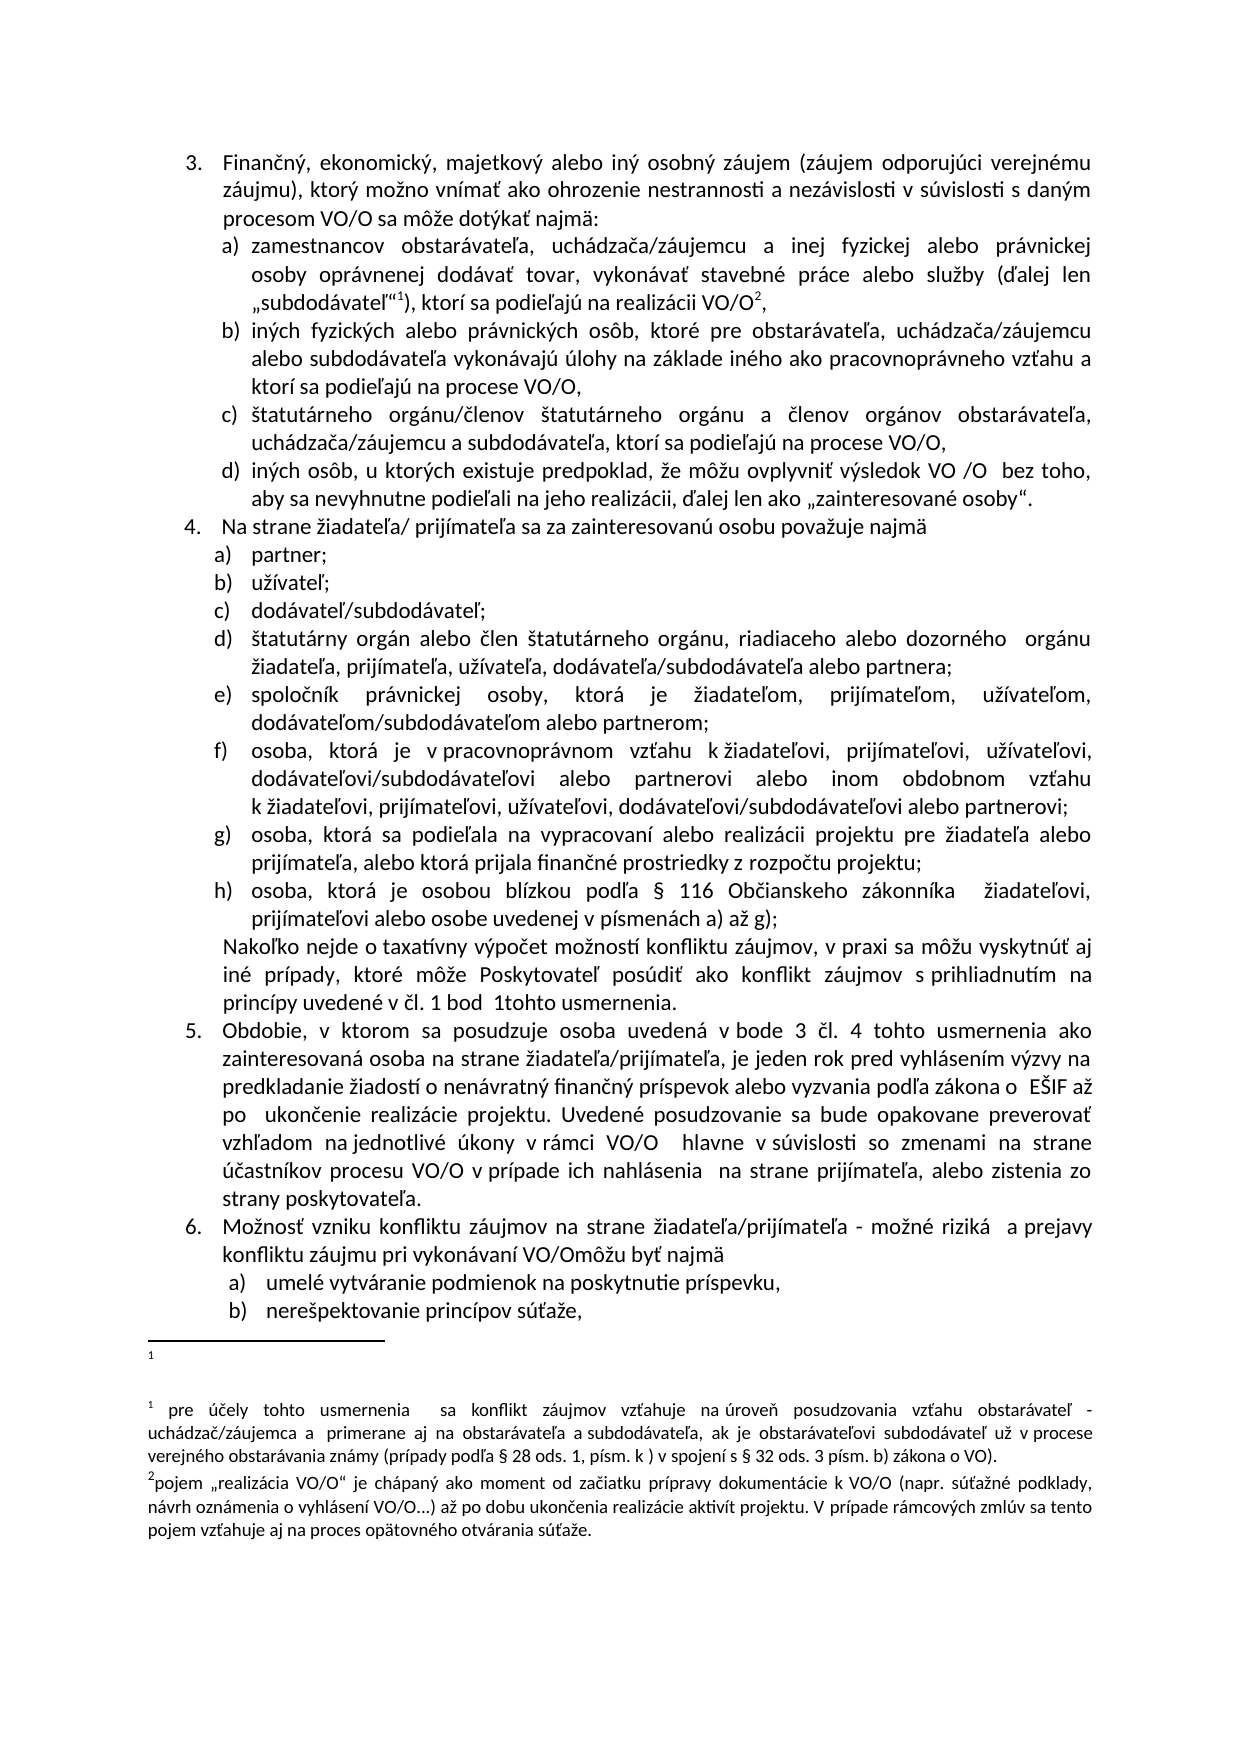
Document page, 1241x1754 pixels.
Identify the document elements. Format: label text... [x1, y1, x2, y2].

list osoba, ktorá je osobou blízkou podľa § 116 Občianskeho zákonníka žiadateľovi, prijímateľovi alebo osobe uvedenej v písmenách a) až g); [214, 876, 1093, 932]
list štatutárny orgán alebo člen štatutárneho orgánu, riadiaceho alebo dozorného orgánu žiadateľa, prijímateľa, užívateľa, dodávateľa/subdodávateľa alebo partnera; [214, 624, 1093, 680]
list nerešpektovanie princípov súťaže, [228, 1296, 1093, 1324]
list zamestnancov obstarávateľa, uchádzača/záujemcu a inej fyzickej alebo právnickej osoby oprávnenej dodávať tovar, vykonávať stavebné práce alebo služby (ďalej len „subdodávateľ“), ktorí sa podieľajú na realizácii VO/O, [221, 232, 1093, 316]
list užívateľ; [214, 568, 1093, 596]
list umelé vytváranie podmienok na poskytnutie príspevku, [228, 1268, 1093, 1296]
list osoba, ktorá sa podieľala na vypracovaní alebo realizácii projektu pre žiadateľa alebo prijímateľa, alebo ktorá prijala finančné prostriedky z rozpočtu projektu; [214, 820, 1093, 876]
list spoločník právnickej osoby, ktorá je žiadateľom, prijímateľom, užívateľom, dodávateľom/subdodávateľom alebo partnerom; [214, 680, 1093, 736]
list Možnosť vzniku konfliktu záujmov na strane žiadateľa/prijímateľa - možné riziká a prejavy konfliktu záujmu pri vykonávaní VO/Omôžu byť najmä [185, 1212, 1093, 1268]
list partner; [214, 540, 1093, 568]
list Finančný, ekonomický, majetkový alebo iný osobný záujem (záujem odporujúci verejnému záujmu), ktorý možno vnímať ako ohrozenie nestrannosti a nezávislosti v súvislosti s daným procesom VO/O sa môže dotýkať najmä: [185, 148, 1093, 232]
list Obdobie, v ktorom sa posudzuje osoba uvedená v bode 3 čl. 4 tohto usmernenia ako zainteresovaná osoba na strane žiadateľa/prijímateľa, je jeden rok pred vyhlásením výzvy na predkladanie žiadostí o nenávratný finančný príspevok alebo vyzvania podľa zákona o EŠIF až po ukončenie realizácie projektu. Uvedené posudzovanie sa bude opakovane preverovať vzhľadom na jednotlivé úkony v rámci VO/O hlavne v súvislosti so zmenami na strane účastníkov procesu VO/O v prípade ich nahlásenia na strane prijímateľa, alebo zistenia zo strany poskytovateľa. [185, 1016, 1093, 1212]
list osoba, ktorá je v pracovnoprávnom vzťahu k žiadateľovi, prijímateľovi, užívateľovi, dodávateľovi/subdodávateľovi alebo partnerovi alebo inom obdobnom vzťahu k žiadateľovi, prijímateľovi, užívateľovi, dodávateľovi/subdodávateľovi alebo partnerovi; [214, 736, 1093, 820]
list Nakoľko nejde o taxatívny výpočet možností konfliktu záujmov, v praxi sa môžu vyskytnúť aj iné prípady, ktoré môže Poskytovateľ posúdiť ako konflikt záujmov s prihliadnutím na princípy uvedené v čl. 1 bod 1tohto usmernenia. [223, 932, 1093, 1016]
list štatutárneho orgánu/členov štatutárneho orgánu a členov orgánov obstarávateľa, uchádzača/záujemcu a subdodávateľa, ktorí sa podieľajú na procese VO/O, [221, 400, 1093, 456]
list dodávateľ/subdodávateľ; [214, 596, 1093, 624]
list iných fyzických alebo právnických osôb, ktoré pre obstarávateľa, uchádzača/záujemcu alebo subdodávateľa vykonávajú úlohy na základe iného ako pracovnoprávneho vzťahu a ktorí sa podieľajú na procese VO/O, [221, 316, 1093, 400]
list iných osôb, u ktorých existuje predpoklad, že môžu ovplyvniť výsledok VO /O bez toho, aby sa nevyhnutne podieľali na jeho realizácii, ďalej len ako „zainteresované osoby“. [221, 456, 1093, 512]
list Na strane žiadateľa/ prijímateľa sa za zainteresovanú osobu považuje najmä [184, 512, 1093, 540]
